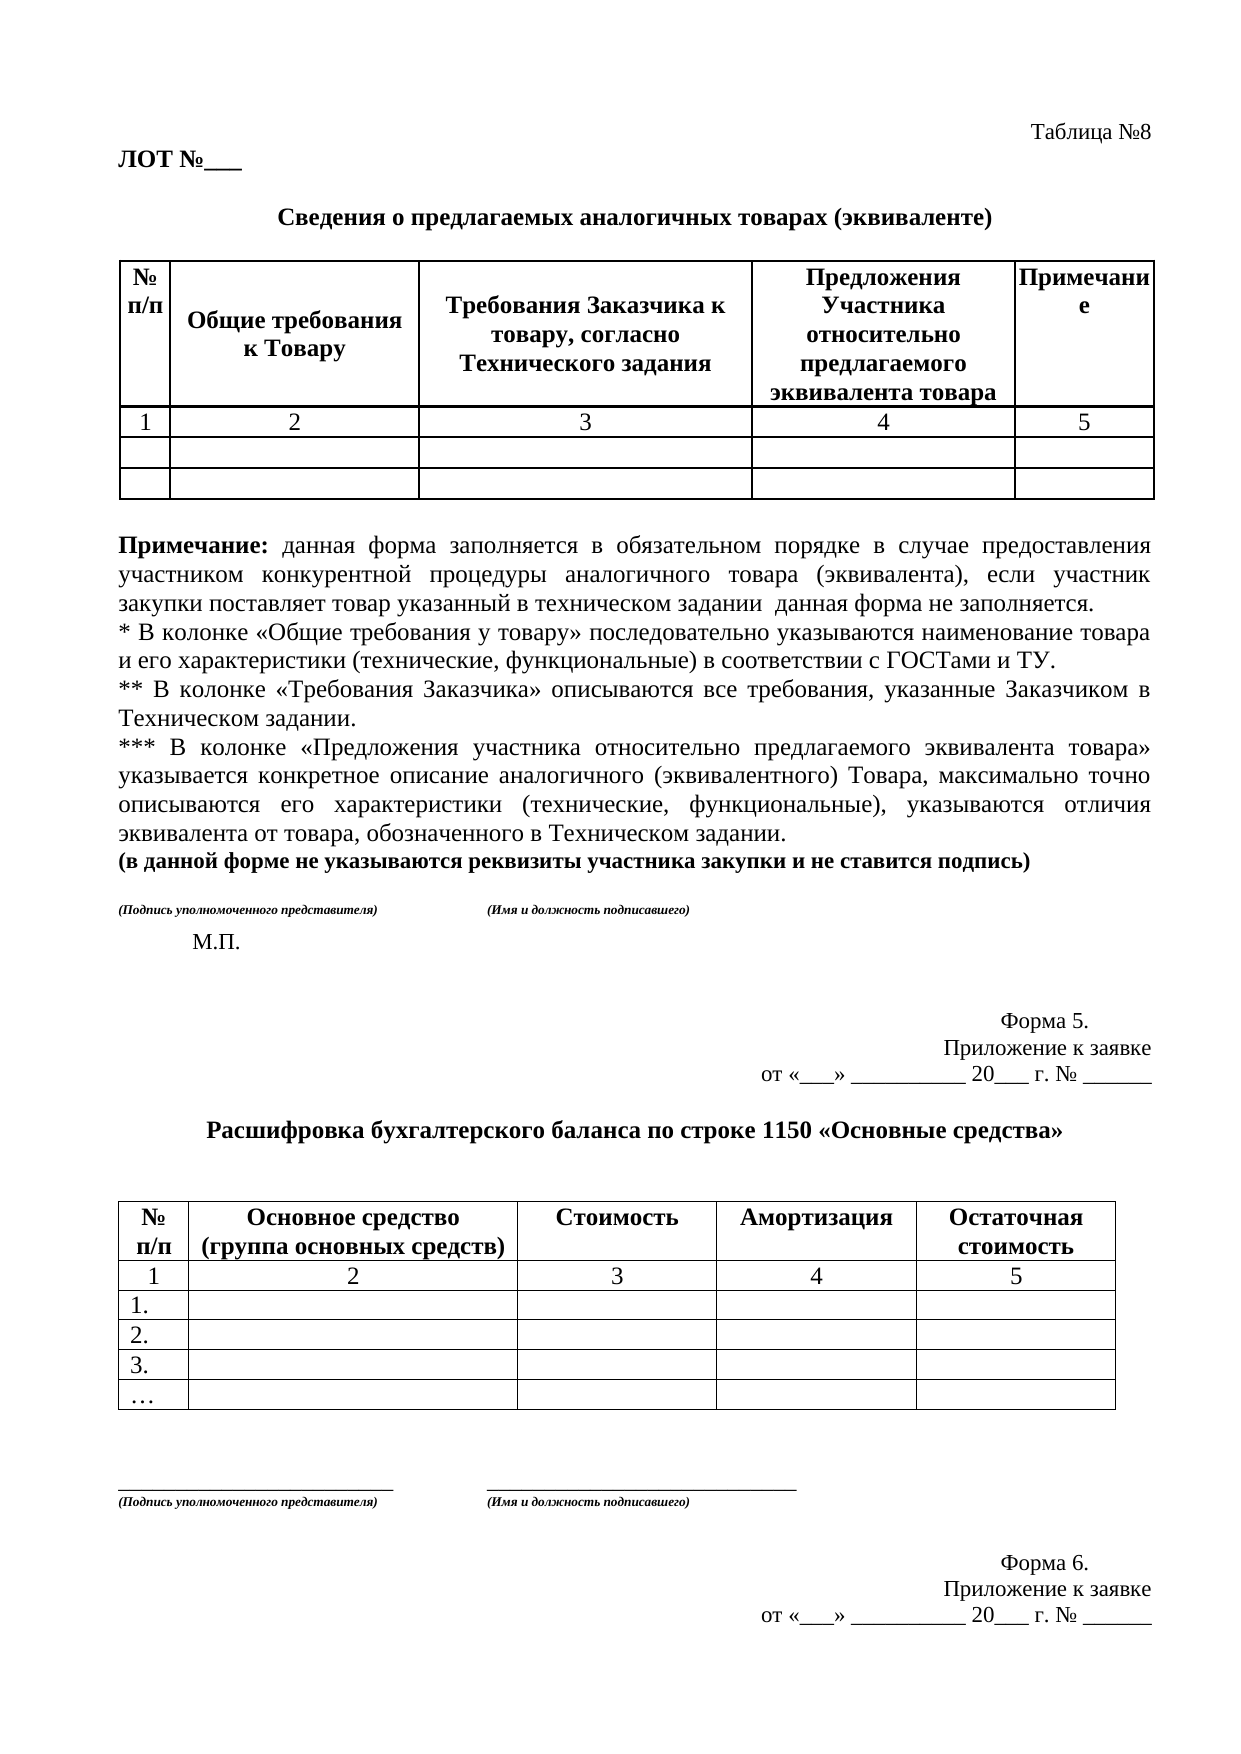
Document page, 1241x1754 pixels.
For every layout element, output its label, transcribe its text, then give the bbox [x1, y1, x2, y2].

table_header № п/п [121, 262, 169, 405]
table_cell [420, 469, 751, 498]
text Приложение к заявке [118, 1575, 1152, 1601]
table_cell [121, 469, 169, 498]
text Примечание: данная форма заполняется в обязательном порядке в случае предоставления участником конкурентной процедуры аналогичного товара (эквивалента), если участник закупки поставляет товар указанный в техническом задании данная форма не заполняется. [118, 530, 1152, 617]
table_cell [917, 1350, 1115, 1379]
table_cell 3. [119, 1350, 188, 1379]
table_cell [717, 1320, 916, 1349]
table_cell [171, 438, 418, 467]
table_cell 4 [753, 408, 1014, 436]
table_cell [717, 1380, 916, 1409]
table_header Требования Заказчика к товару, согласно Технического задания [420, 262, 751, 405]
table_cell … [119, 1380, 188, 1409]
table_cell [753, 438, 1014, 467]
table_header Остаточная стоимость [917, 1202, 1115, 1260]
table_cell [917, 1380, 1115, 1409]
table_cell [717, 1350, 916, 1379]
table_cell [518, 1350, 716, 1379]
table_cell 2 [171, 408, 418, 436]
table_cell 1. [119, 1291, 188, 1319]
text от «___» __________ 20___ г. № ______ [118, 1601, 1152, 1628]
table_cell 1 [121, 408, 169, 436]
table_header Примечание [1016, 262, 1153, 405]
text ** В колонке «Требования Заказчика» описываются все требования, указанные Заказчиком в Техническом задании. [118, 674, 1152, 732]
list ________________________ ___________________________ [118, 1467, 1152, 1494]
table_cell 3 [518, 1261, 716, 1289]
table_header Основное средство (группа основных средств) [189, 1202, 517, 1260]
text (Подпись уполномоченного представителя) (Имя и должность подписавшего) [118, 1494, 1152, 1520]
text Приложение к заявке [118, 1033, 1152, 1060]
table_cell [189, 1320, 517, 1349]
table_cell [917, 1320, 1115, 1349]
table_header Стоимость [518, 1202, 716, 1260]
text Расшифровка бухгалтерского баланса по строке 1150 «Основные средства» [118, 1115, 1152, 1144]
table_cell 5 [1016, 408, 1153, 436]
table_cell [1016, 438, 1153, 467]
table_cell [753, 469, 1014, 498]
table_header Общие требования к Товару [171, 262, 418, 405]
table_cell 4 [717, 1261, 916, 1289]
table_cell 2. [119, 1320, 188, 1349]
table_header Предложения Участника относительно предлагаемого эквивалента товара [753, 262, 1014, 405]
table_header Амортизация [717, 1202, 916, 1260]
table_cell [189, 1350, 517, 1379]
text (в данной форме не указываются реквизиты участника закупки и не ставится подпись) [118, 847, 1152, 873]
text Форма 5. [118, 1007, 1152, 1033]
text (Подпись уполномоченного представителя) (Имя и должность подписавшего) [118, 902, 1152, 928]
table_cell [917, 1291, 1115, 1319]
table_cell [717, 1291, 916, 1319]
text Сведения о предлагаемых аналогичных товарах (эквиваленте) [118, 202, 1152, 231]
text *** В колонке «Предложения участника относительно предлагаемого эквивалента товара» указывается конкретное описание аналогичного (эквивалентного) Товара, максимально точно описываются его характеристики (технические, функциональные), указываются отличия эквивалента от товара, обозначенного в Техническом задании. [118, 732, 1152, 847]
text * В колонке «Общие требования у товару» последовательно указываются наименование товара и его характеристики (технические, функциональные) в соответствии с ГОСТами и ТУ. [118, 617, 1152, 674]
table_cell [518, 1320, 716, 1349]
table_cell [518, 1380, 716, 1409]
table_cell [420, 438, 751, 467]
text М.П. [118, 928, 1152, 954]
text Таблица №8 [118, 118, 1152, 144]
table_cell [189, 1291, 517, 1319]
table_cell [518, 1291, 716, 1319]
text от «___» __________ 20___ г. № ______ [118, 1060, 1152, 1086]
table_cell 5 [917, 1261, 1115, 1289]
table_cell [121, 438, 169, 467]
table_cell [189, 1380, 517, 1409]
text ЛОТ №___ [118, 144, 1152, 173]
text Форма 6. [118, 1549, 1152, 1575]
table_cell 3 [420, 408, 751, 436]
table_cell 2 [189, 1261, 517, 1289]
table_cell [171, 469, 418, 498]
table_cell [1016, 469, 1153, 498]
table_header № п/п [119, 1202, 188, 1260]
table_cell 1 [119, 1261, 188, 1289]
